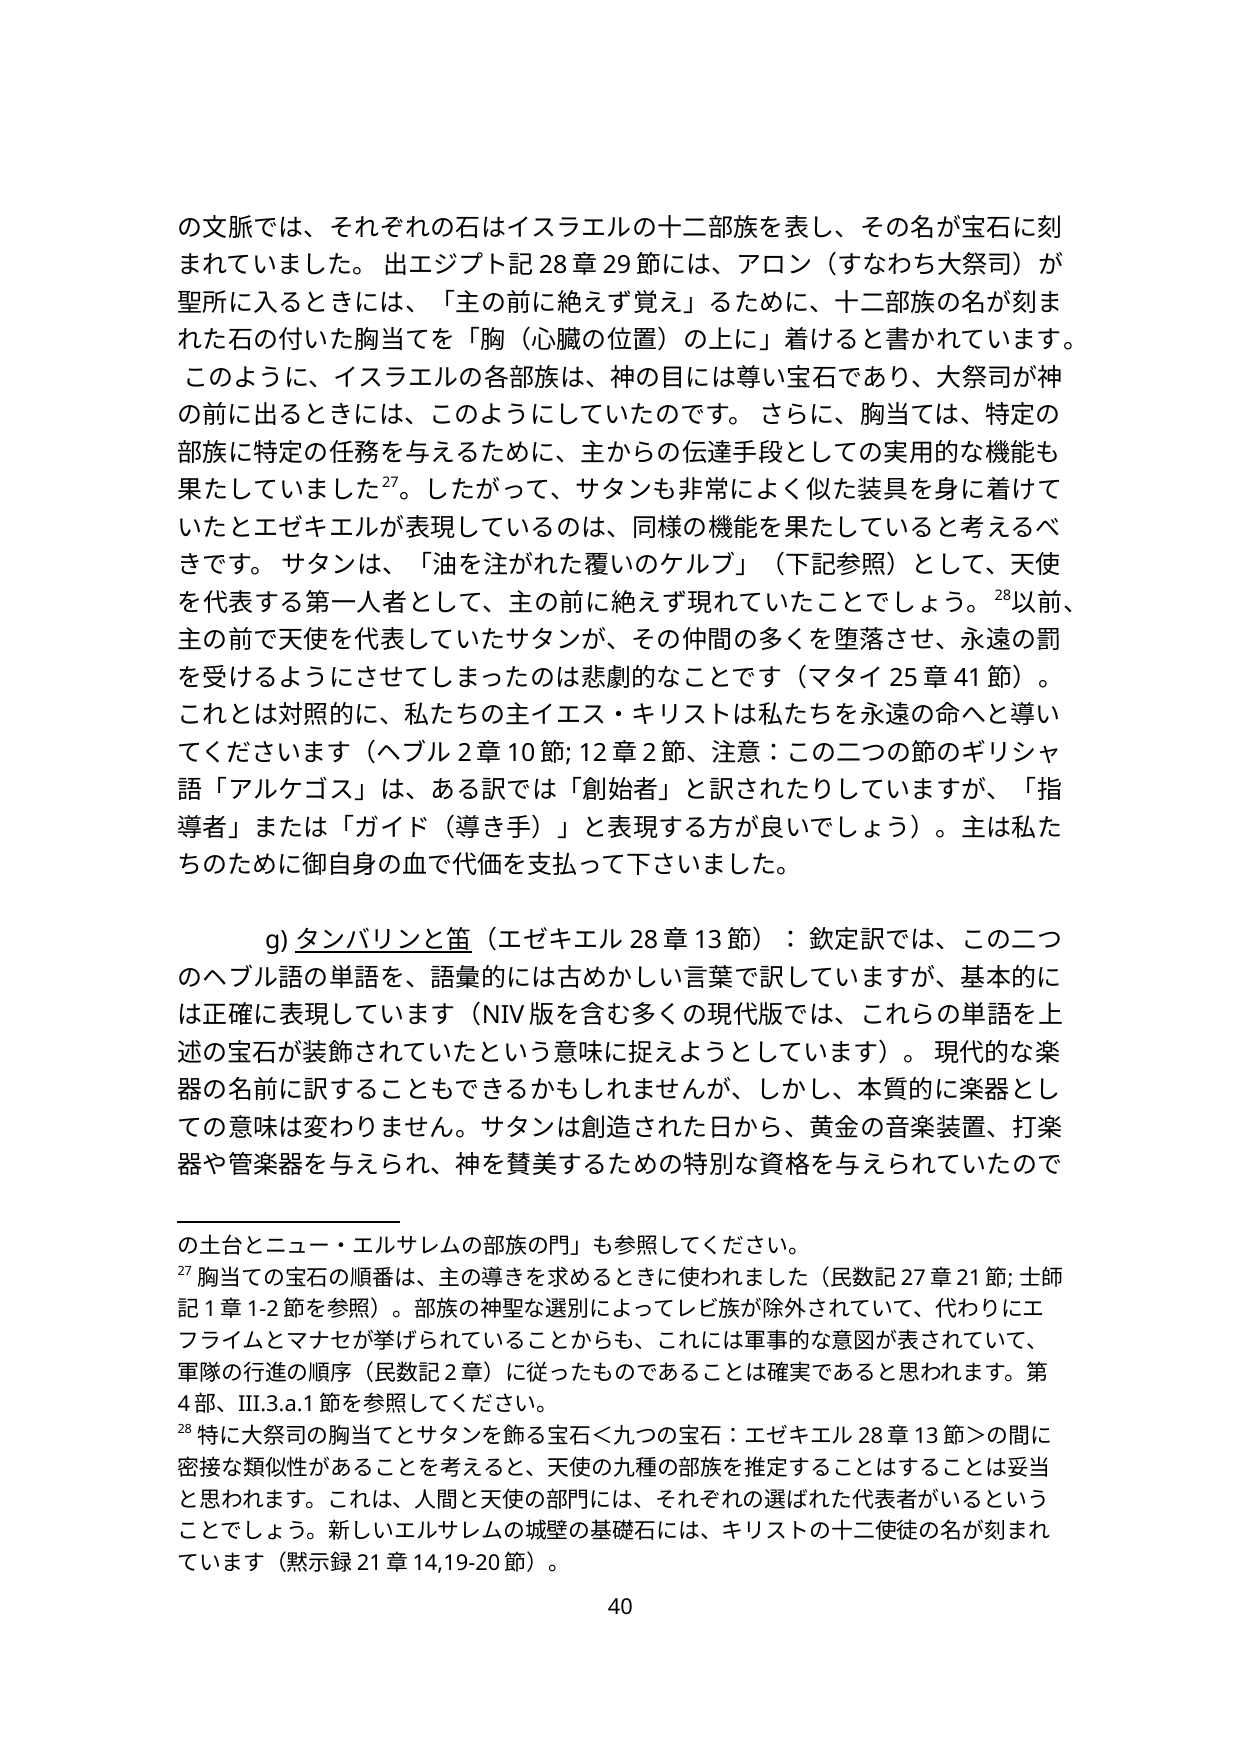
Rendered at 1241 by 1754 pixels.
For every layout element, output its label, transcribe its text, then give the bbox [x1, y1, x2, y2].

text g) タンバリンと笛（エゼキエル28章13節）： 欽定訳では、この二つのヘブル語の単語を、語彙的には古めかしい言葉で訳していますが、基本的には正確に表現しています（NIV版を含む多くの現代版では、これらの単語を上述の宝石が装飾されていたという意味に捉えようとしています）。 現代的な楽器の名前に訳することもできるかもしれませんが、しかし、本質的に楽器としての意味は変わりません。サタンは創造された日から、黄金の音楽装置、打楽器や管楽器を与えられ、神を賛美するための特別な資格を与えられていたのです。 神を賛美するために造られた生き物であるサタンが、神を呪うためにその存在を捧げ、自らも永遠に呪われるという結果になるのは、悲劇です。 サタンとは対照的に、キリストは私たちの代わりに呪いを受け（ガラテヤ3章13節、レビ22章3節）、私たちが神の賛美と栄光のために生きるようにして下さいました（エペソ1章6, 12, 14節）。 [177, 919, 1063, 1182]
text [177, 207, 1063, 882]
